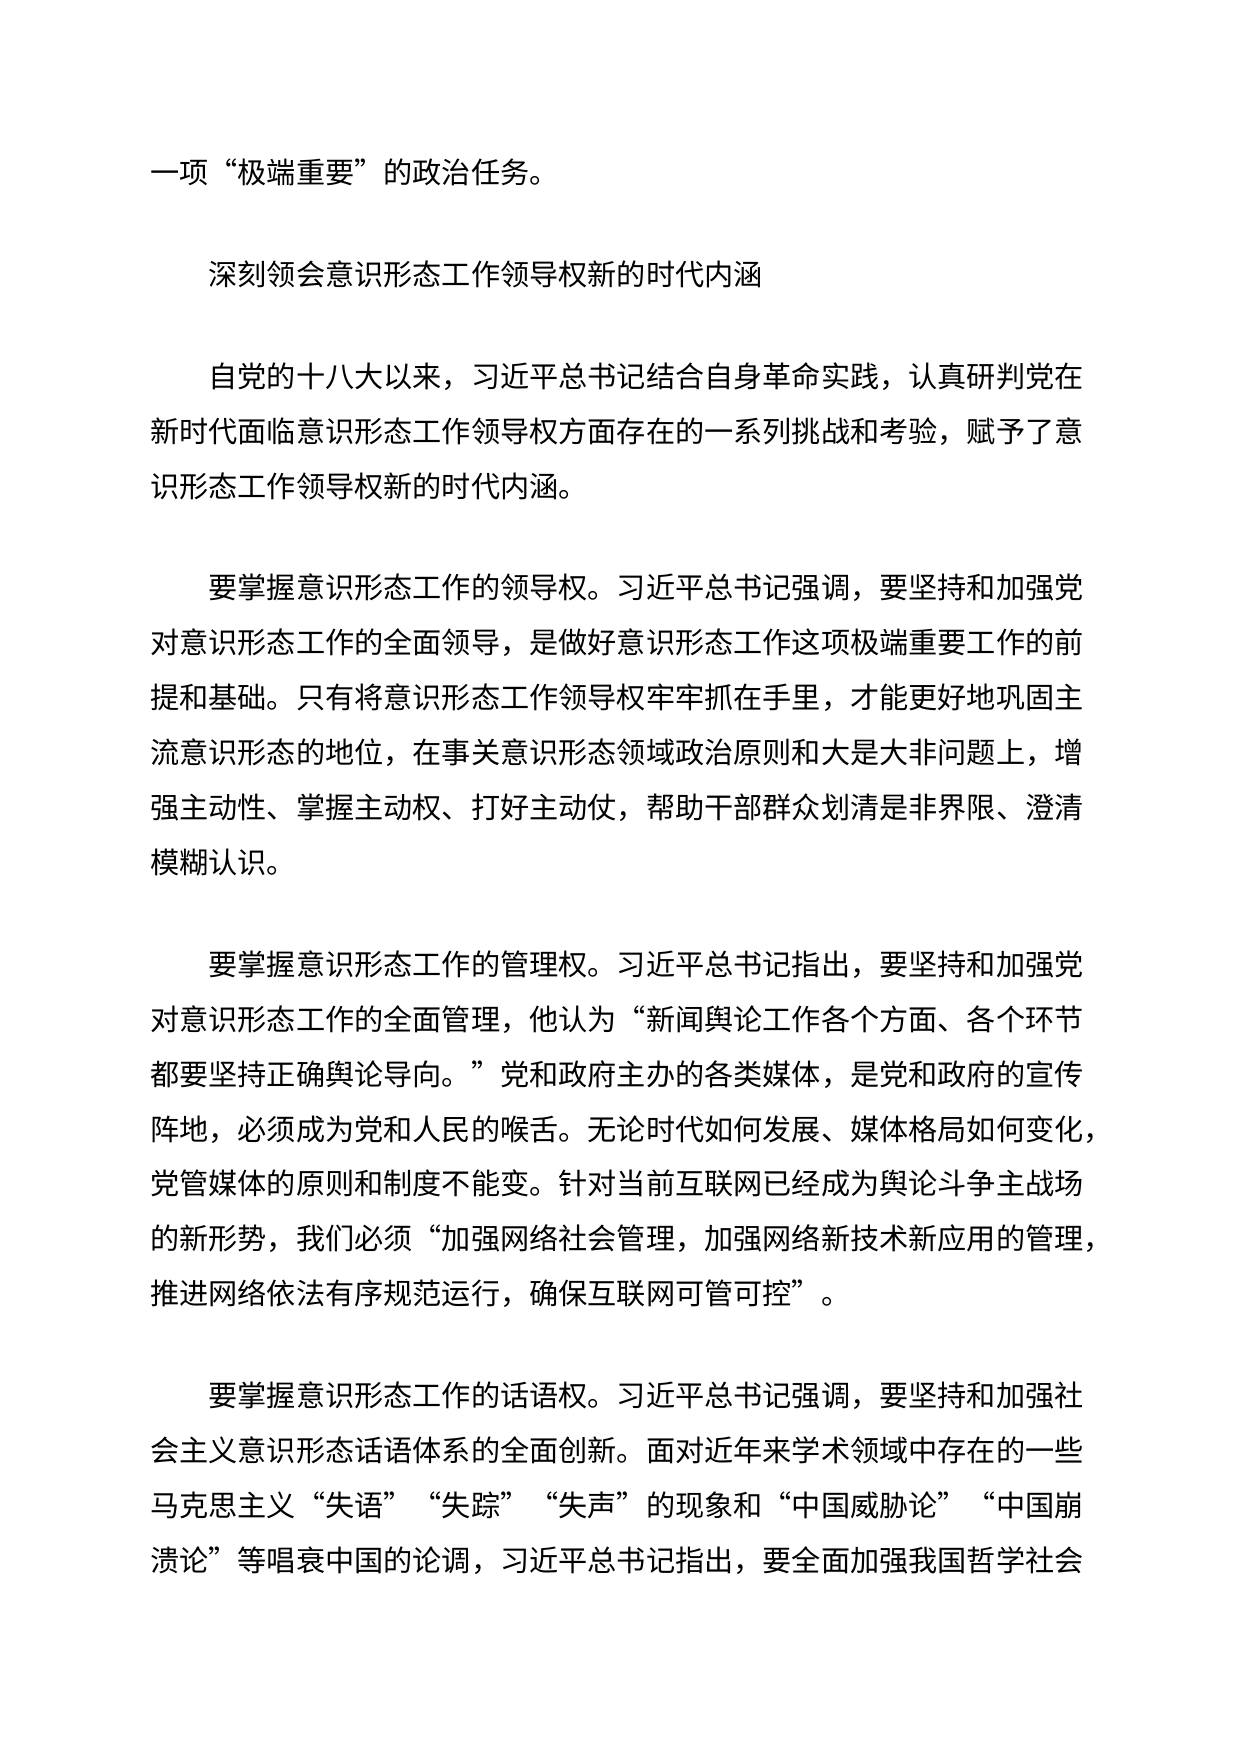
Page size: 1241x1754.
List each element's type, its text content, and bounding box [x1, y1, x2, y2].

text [150, 150, 1090, 192]
text 自党的十八大以来，习近平总书记结合自身革命实践，认真研判党在新时代面临意识形态工作领导权方面存在的一系列挑战和考验，赋予了意识形态工作领导权新的时代内涵。 [150, 353, 1090, 506]
text 深刻领会意识形态工作领导权新的时代内涵 [150, 252, 1090, 294]
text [150, 1372, 1090, 1579]
text 要掌握意识形态工作的管理权。习近平总书记指出，要坚持和加强党对意识形态工作的全面管理，他认为“新闻舆论工作各个方面、各个环节都要坚持正确舆论导向。”党和政府主办的各类媒体，是党和政府的宣传阵地，必须成为党和人民的喉舌。无论时代如何发展、媒体格局如何变化，党管媒体的原则和制度不能变。针对当前互联网已经成为舆论斗争主战场的新形势，我们必须“加强网络社会管理，加强网络新技术新应用的管理，推进网络依法有序规范运行，确保互联网可管可控”。 [150, 941, 1090, 1313]
text 要掌握意识形态工作的领导权。习近平总书记强调，要坚持和加强党对意识形态工作的全面领导，是做好意识形态工作这项极端重要工作的前提和基础。只有将意识形态工作领导权牢牢抓在手里，才能更好地巩固主流意识形态的地位，在事关意识形态领域政治原则和大是大非问题上，增强主动性、掌握主动权、打好主动仗，帮助干部群众划清是非界限、澄清模糊认识。 [150, 565, 1090, 882]
